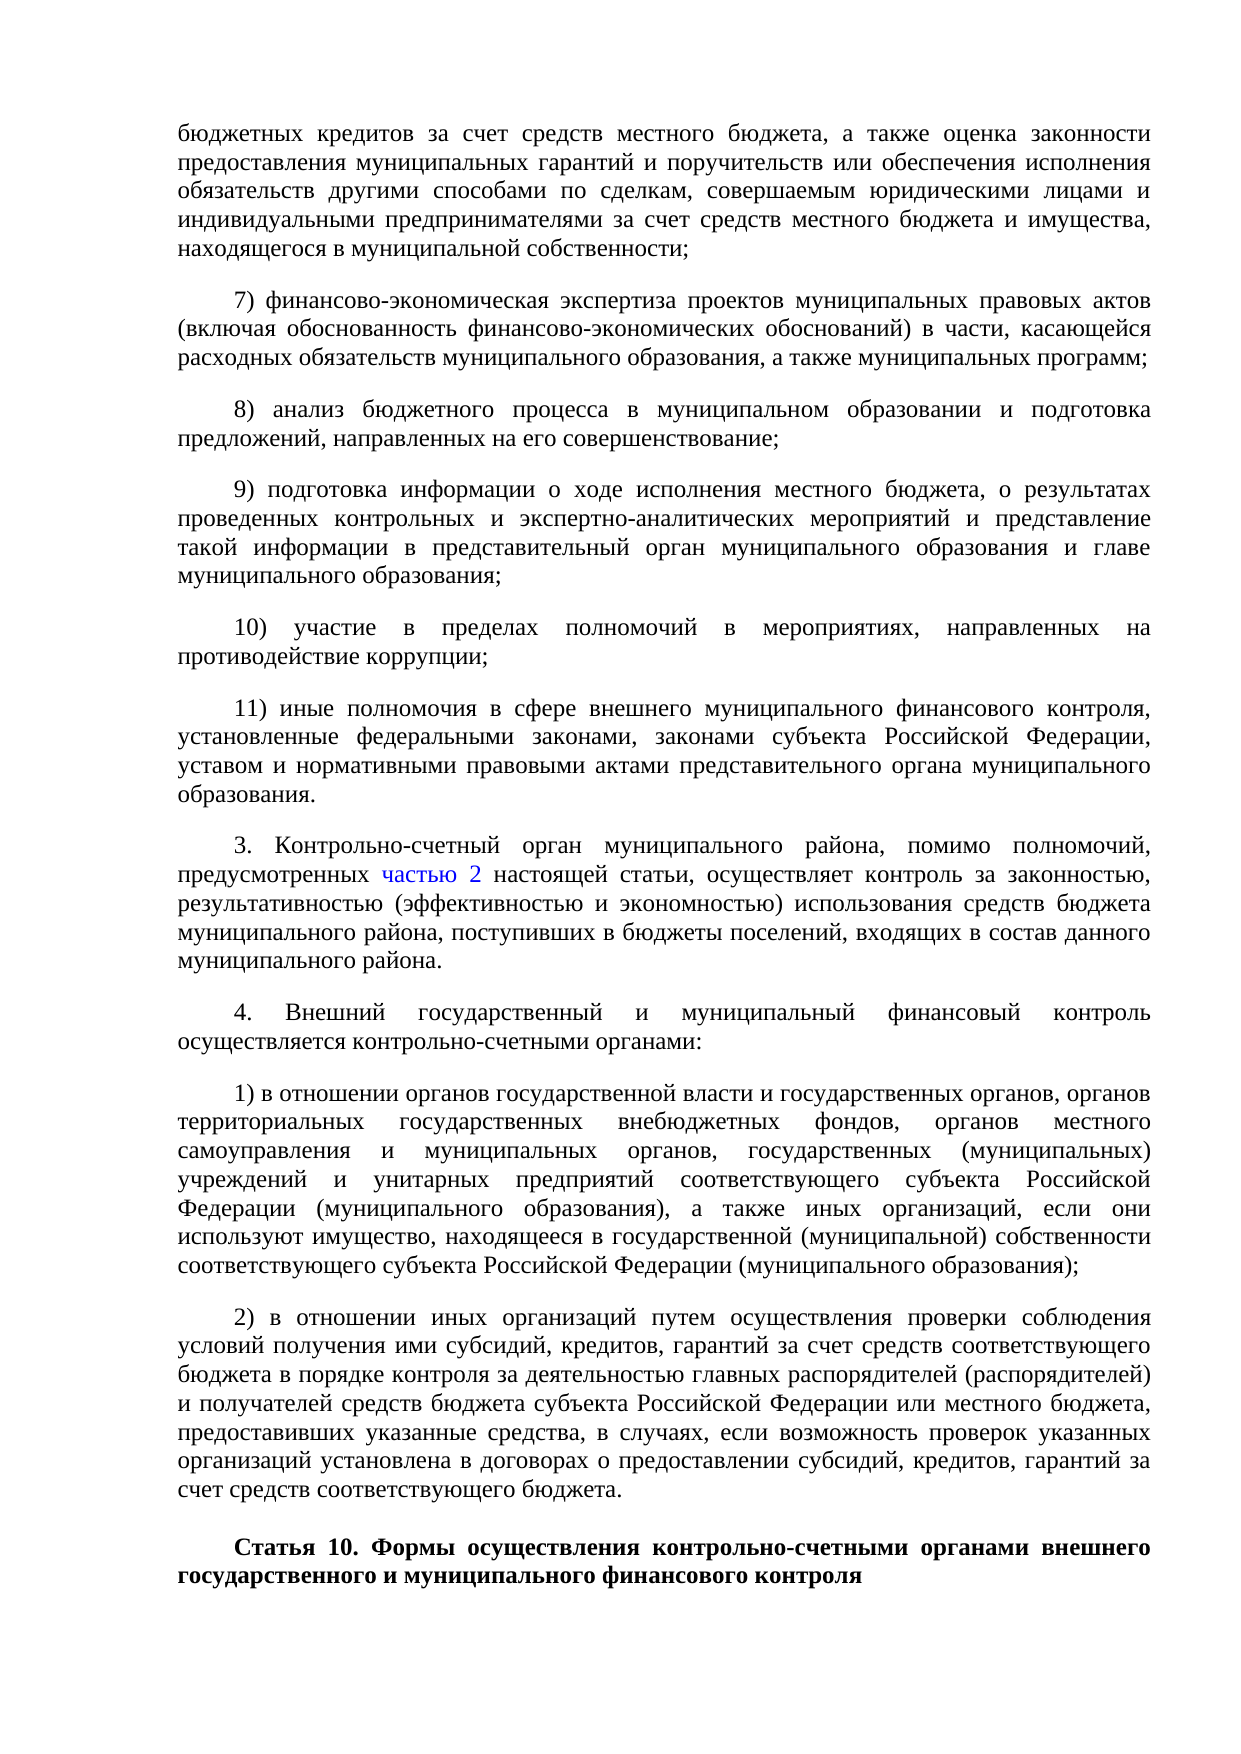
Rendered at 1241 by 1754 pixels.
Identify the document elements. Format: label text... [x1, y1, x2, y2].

text 11) иные полномочия в сфере внешнего муниципального финансового контроля, установленные федеральными законами, законами субъекта Российской Федерации, уставом и нормативными правовыми актами представительного органа муниципального образования. [177, 693, 1152, 808]
text 9) подготовка информации о ходе исполнения местного бюджета, о результатах проведенных контрольных и экспертно-аналитических мероприятий и представление такой информации в представительный орган муниципального образования и главе муниципального образования; [177, 474, 1152, 589]
text 10) участие в пределах полномочий в мероприятиях, направленных на противодействие коррупции; [177, 612, 1152, 670]
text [177, 118, 1152, 262]
text 2) в отношении иных организаций путем осуществления проверки соблюдения условий получения ими субсидий, кредитов, гарантий за счет средств соответствующего бюджета в порядке контроля за деятельностью главных распорядителей (распорядителей) и получателей средств бюджета субъекта Российской Федерации или местного бюджета, предоставивших указанные средства, в случаях, если возможность проверок указанных организаций установлена в договорах о предоставлении субсидий, кредитов, гарантий за счет средств соответствующего бюджета. [177, 1302, 1152, 1503]
text 4. Внешний государственный и муниципальный финансовый контроль осуществляется контрольно-счетными органами: [177, 997, 1152, 1055]
title Статья 10. Формы осуществления контрольно-счетными органами внешнего государственного и муниципального финансового контроля [177, 1532, 1152, 1589]
text 1) в отношении органов государственной власти и государственных органов, органов территориальных государственных внебюджетных фондов, органов местного самоуправления и муниципальных органов, государственных (муниципальных) учреждений и унитарных предприятий соответствующего субъекта Российской Федерации (муниципального образования), а также иных организаций, если они используют имущество, находящееся в государственной (муниципальной) собственности соответствующего субъекта Российской Федерации (муниципального образования); [177, 1078, 1152, 1279]
text 7) финансово-экономическая экспертиза проектов муниципальных правовых актов (включая обоснованность финансово-экономических обоснований) в части, касающейся расходных обязательств муниципального образования, а также муниципальных программ; [177, 285, 1152, 371]
text 8) анализ бюджетного процесса в муниципальном образовании и подготовка предложений, направленных на его совершенствование; [177, 394, 1152, 451]
text 3. Контрольно-счетный орган муниципального района, помимо полномочий, предусмотренных частью 2 настоящей статьи, осуществляет контроль за законностью, результативностью (эффективностью и экономностью) использования средств бюджета муниципального района, поступивших в бюджеты поселений, входящих в состав данного муниципального района. [177, 831, 1152, 974]
